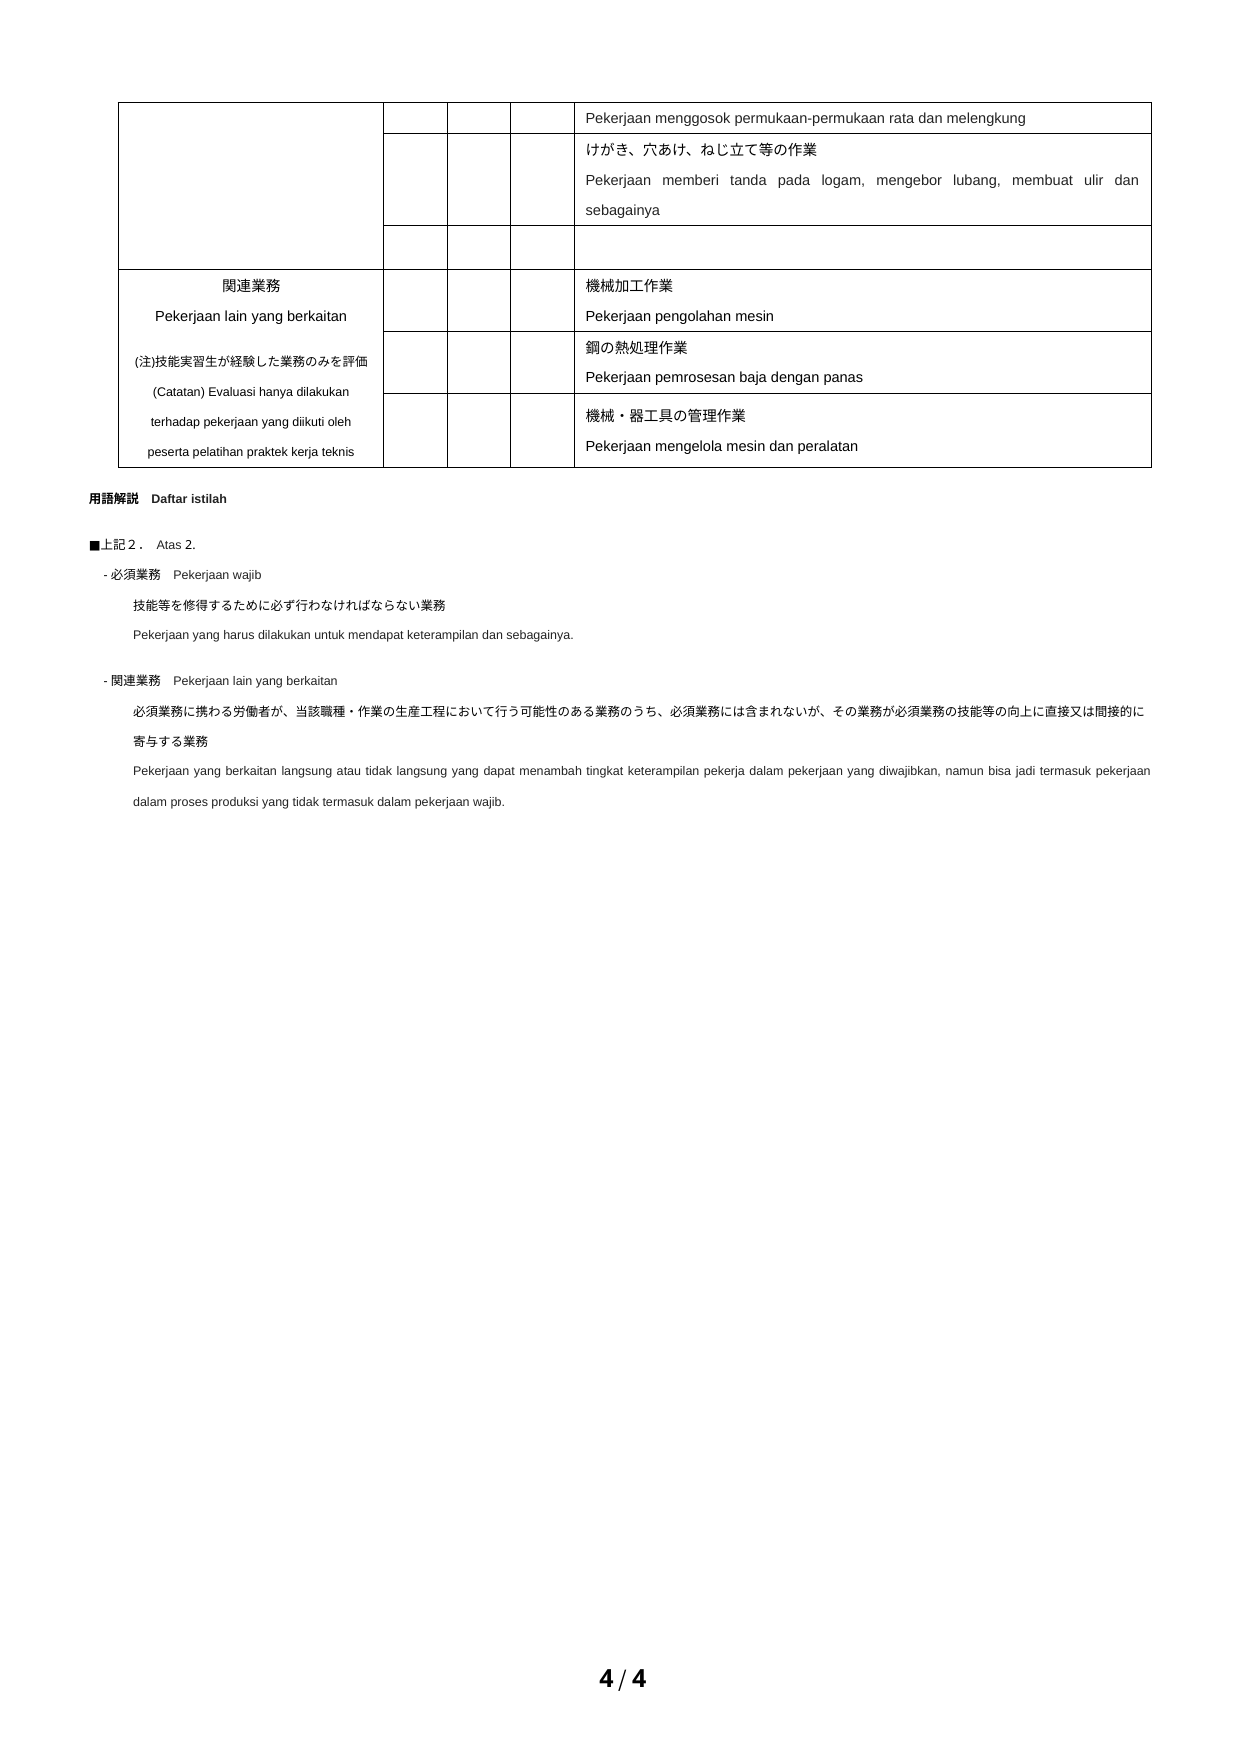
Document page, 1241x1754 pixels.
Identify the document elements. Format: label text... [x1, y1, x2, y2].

table_cell [511, 394, 574, 467]
table_cell [448, 270, 510, 331]
table_cell けがき、穴あけ、ねじ立て等の作業 Pekerjaan memberi tanda pada logam, mengebor lubang, membuat ulir dan sebagainya [575, 134, 1151, 225]
text 必須業務に携わる労働者が、当該職種・作業の生産工程において行う可能性のある業務のうち、必須業務には含まれないが、その業務が必須業務の技能等の向上に直接又は間接的に寄与する業務 [133, 696, 1152, 756]
table_cell 関連業務 Pekerjaan lain yang berkaitan (注)技能実習生が経験した業務のみを評価 (Catatan) Evaluasi hanya dilakukan terhadap pekerjaan yang diikuti oleh peserta pelatihan praktek kerja teknis [119, 270, 383, 467]
table_cell [384, 394, 447, 467]
text 用語解説 Daftar istilah [89, 483, 1152, 514]
text Pekerjaan yang berkaitan langsung atau tidak langsung yang dapat menambah tingkat keterampilan pekerja dalam pekerjaan yang diwajibkan, namun bisa jadi termasuk pekerjaan dalam proses produksi yang tidak termasuk dalam pekerjaan wajib. [133, 756, 1152, 817]
table_cell [384, 103, 447, 133]
table_cell 機械・器工具の管理作業 Pekerjaan mengelola mesin dan peralatan [575, 394, 1151, 467]
text 技能等を修得するために必ず行わなければならない業務 [133, 589, 1152, 620]
table_cell [511, 332, 574, 393]
table_cell [448, 394, 510, 467]
table_cell [511, 270, 574, 331]
table_cell 鋼の熱処理作業 Pekerjaan pemrosesan baja dengan panas [575, 332, 1151, 393]
table_cell [511, 134, 574, 225]
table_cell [575, 103, 1151, 133]
table_cell [448, 332, 510, 393]
table_cell [384, 332, 447, 393]
table_cell [448, 226, 510, 269]
text ■上記２． Atas 2. [89, 529, 1152, 559]
table_cell [448, 103, 510, 133]
text - 関連業務 Pekerjaan lain yang berkaitan [103, 665, 1152, 696]
table_cell [384, 270, 447, 331]
text - 必須業務 Pekerjaan wajib [103, 559, 1152, 589]
table_cell [511, 226, 574, 269]
table_cell [448, 134, 510, 225]
table_cell [511, 103, 574, 133]
text Pekerjaan yang harus dilakukan untuk mendapat keterampilan dan sebagainya. [133, 620, 1152, 650]
table_cell [384, 226, 447, 269]
table_cell [575, 226, 1151, 269]
table_cell [384, 134, 447, 225]
table_cell 機械加工作業 Pekerjaan pengolahan mesin [575, 270, 1151, 331]
